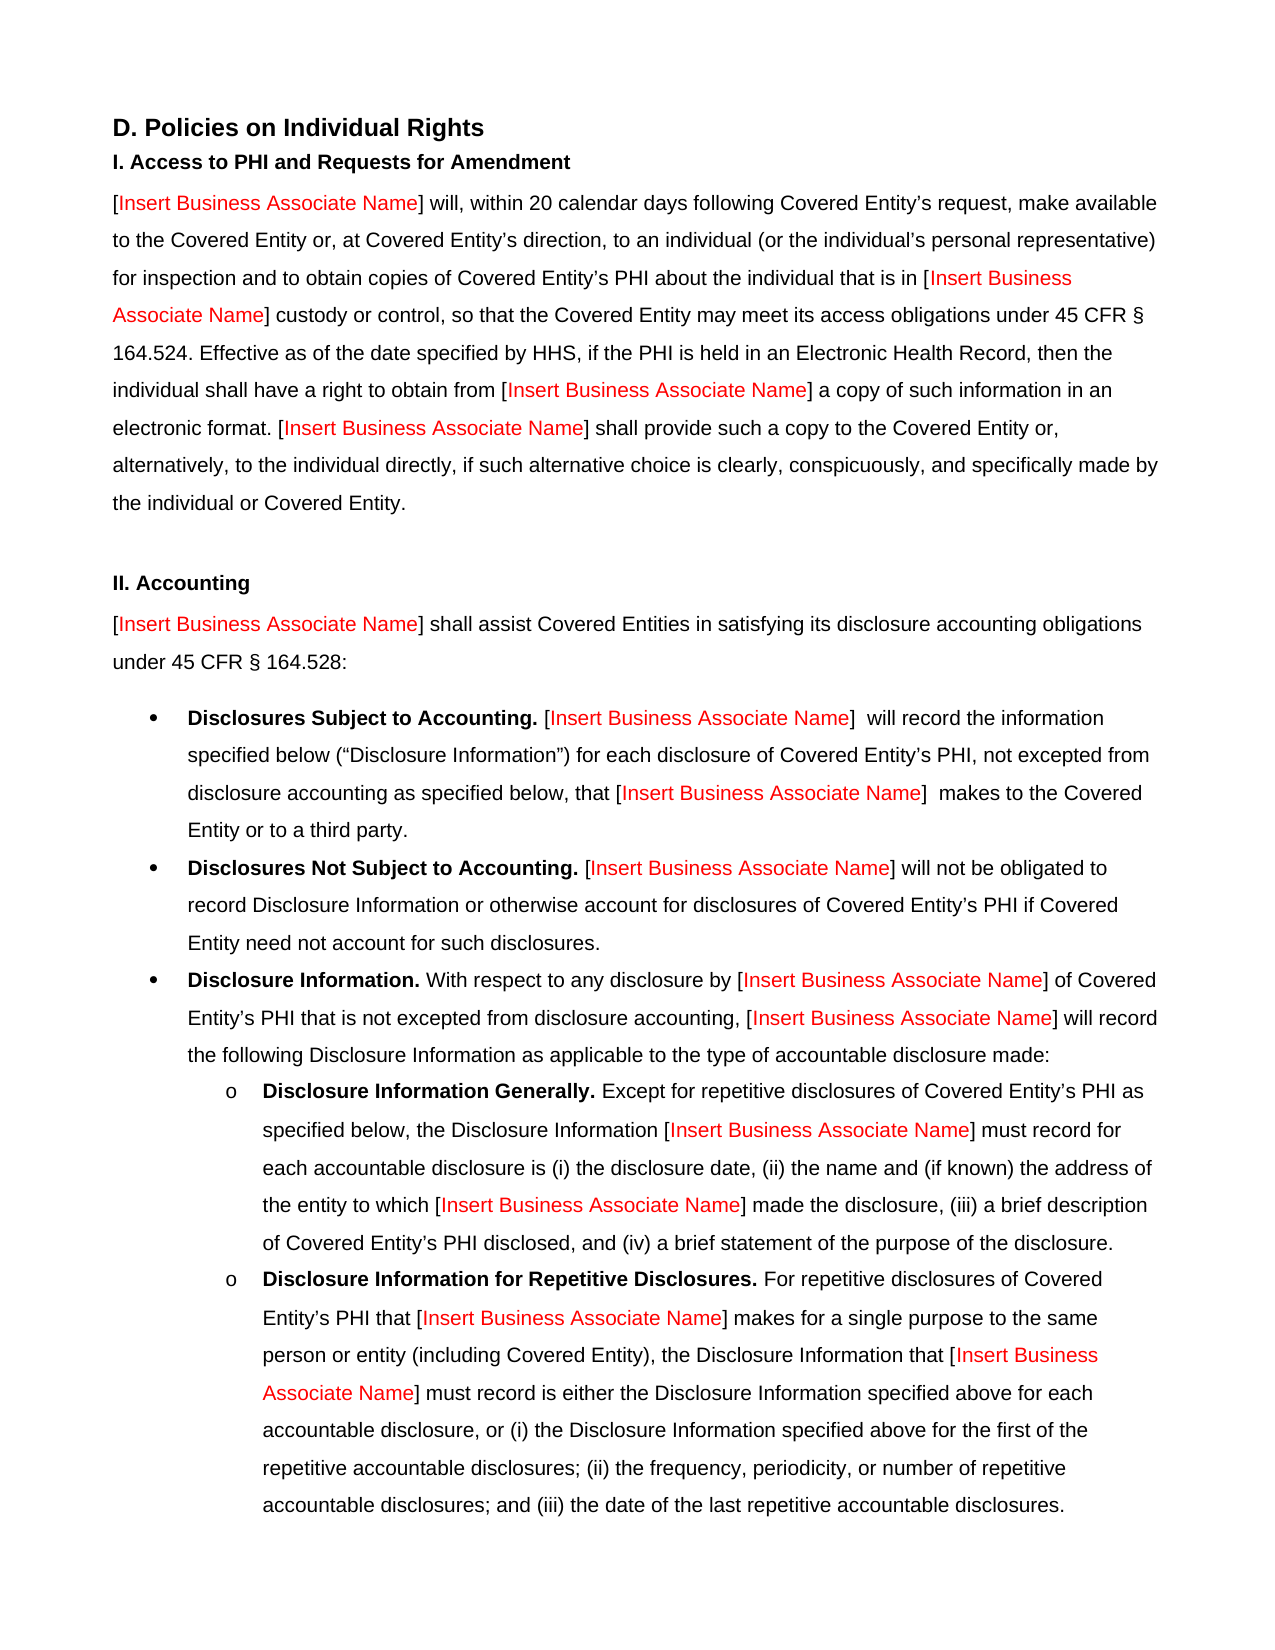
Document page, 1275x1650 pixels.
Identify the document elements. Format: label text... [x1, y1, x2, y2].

list Disclosure Information. With respect to any disclosure by [Insert Business Associate Name] of Covered Entity’s PHI that is not excepted from disclosure accounting, [Insert Business Associate Name] will record the following Disclosure Information as applicable to the type of accountable disclosure made: [150, 955, 1162, 1067]
text [Insert Business Associate Name] will, within 20 calendar days following Covered Entity’s request, make available to the Covered Entity or, at Covered Entity’s direction, to an individual (or the individual’s personal representative) for inspection and to obtain copies of Covered Entity’s PHI about the individual that is in [Insert Business Associate Name] custody or control, so that the Covered Entity may meet its access obligations under 45 CFR § 164.524. Effective as of the date specified by HHS, if the PHI is held in an Electronic Health Record, then the individual shall have a right to obtain from [Insert Business Associate Name] a copy of such information in an electronic format. [Insert Business Associate Name] shall provide such a copy to the Covered Entity or, alternatively, to the individual directly, if such alternative choice is clearly, conspicuously, and specifically made by the individual or Covered Entity. [112, 177, 1162, 515]
subtitle I. Access to PHI and Requests for Amendment [112, 150, 1162, 174]
text [Insert Business Associate Name] shall assist Covered Entities in satisfying its disclosure accounting obligations under 45 CFR § 164.528: [112, 598, 1162, 673]
subtitle D. Policies on Individual Rights [112, 112, 1162, 141]
list Disclosures Subject to Accounting. [Insert Business Associate Name] will record the information specified below (“Disclosure Information”) for each disclosure of Covered Entity’s PHI, not excepted from disclosure accounting as specified below, that [Insert Business Associate Name] makes to the Covered Entity or to a third party. [150, 692, 1162, 842]
list Disclosures Not Subject to Accounting. [Insert Business Associate Name] will not be obligated to record Disclosure Information or otherwise account for disclosures of Covered Entity’s PHI if Covered Entity need not account for such disclosures. [150, 842, 1162, 955]
subtitle II. Accounting [112, 571, 1162, 595]
list Disclosure Information Generally. Except for repetitive disclosures of Covered Entity’s PHI as specified below, the Disclosure Information [Insert Business Associate Name] must record for each accountable disclosure is (i) the disclosure date, (ii) the name and (if known) the address of the entity to which [Insert Business Associate Name] made the disclosure, (iii) a brief description of Covered Entity’s PHI disclosed, and (iv) a brief statement of the purpose of the disclosure. [225, 1067, 1162, 1255]
list Disclosure Information for Repetitive Disclosures. For repetitive disclosures of Covered Entity’s PHI that [Insert Business Associate Name] makes for a single purpose to the same person or entity (including Covered Entity), the Disclosure Information that [Insert Business Associate Name] must record is either the Disclosure Information specified above for each accountable disclosure, or (i) the Disclosure Information specified above for the first of the repetitive accountable disclosures; (ii) the frequency, periodicity, or number of repetitive accountable disclosures; and (iii) the date of the last repetitive accountable disclosures. [225, 1255, 1162, 1517]
